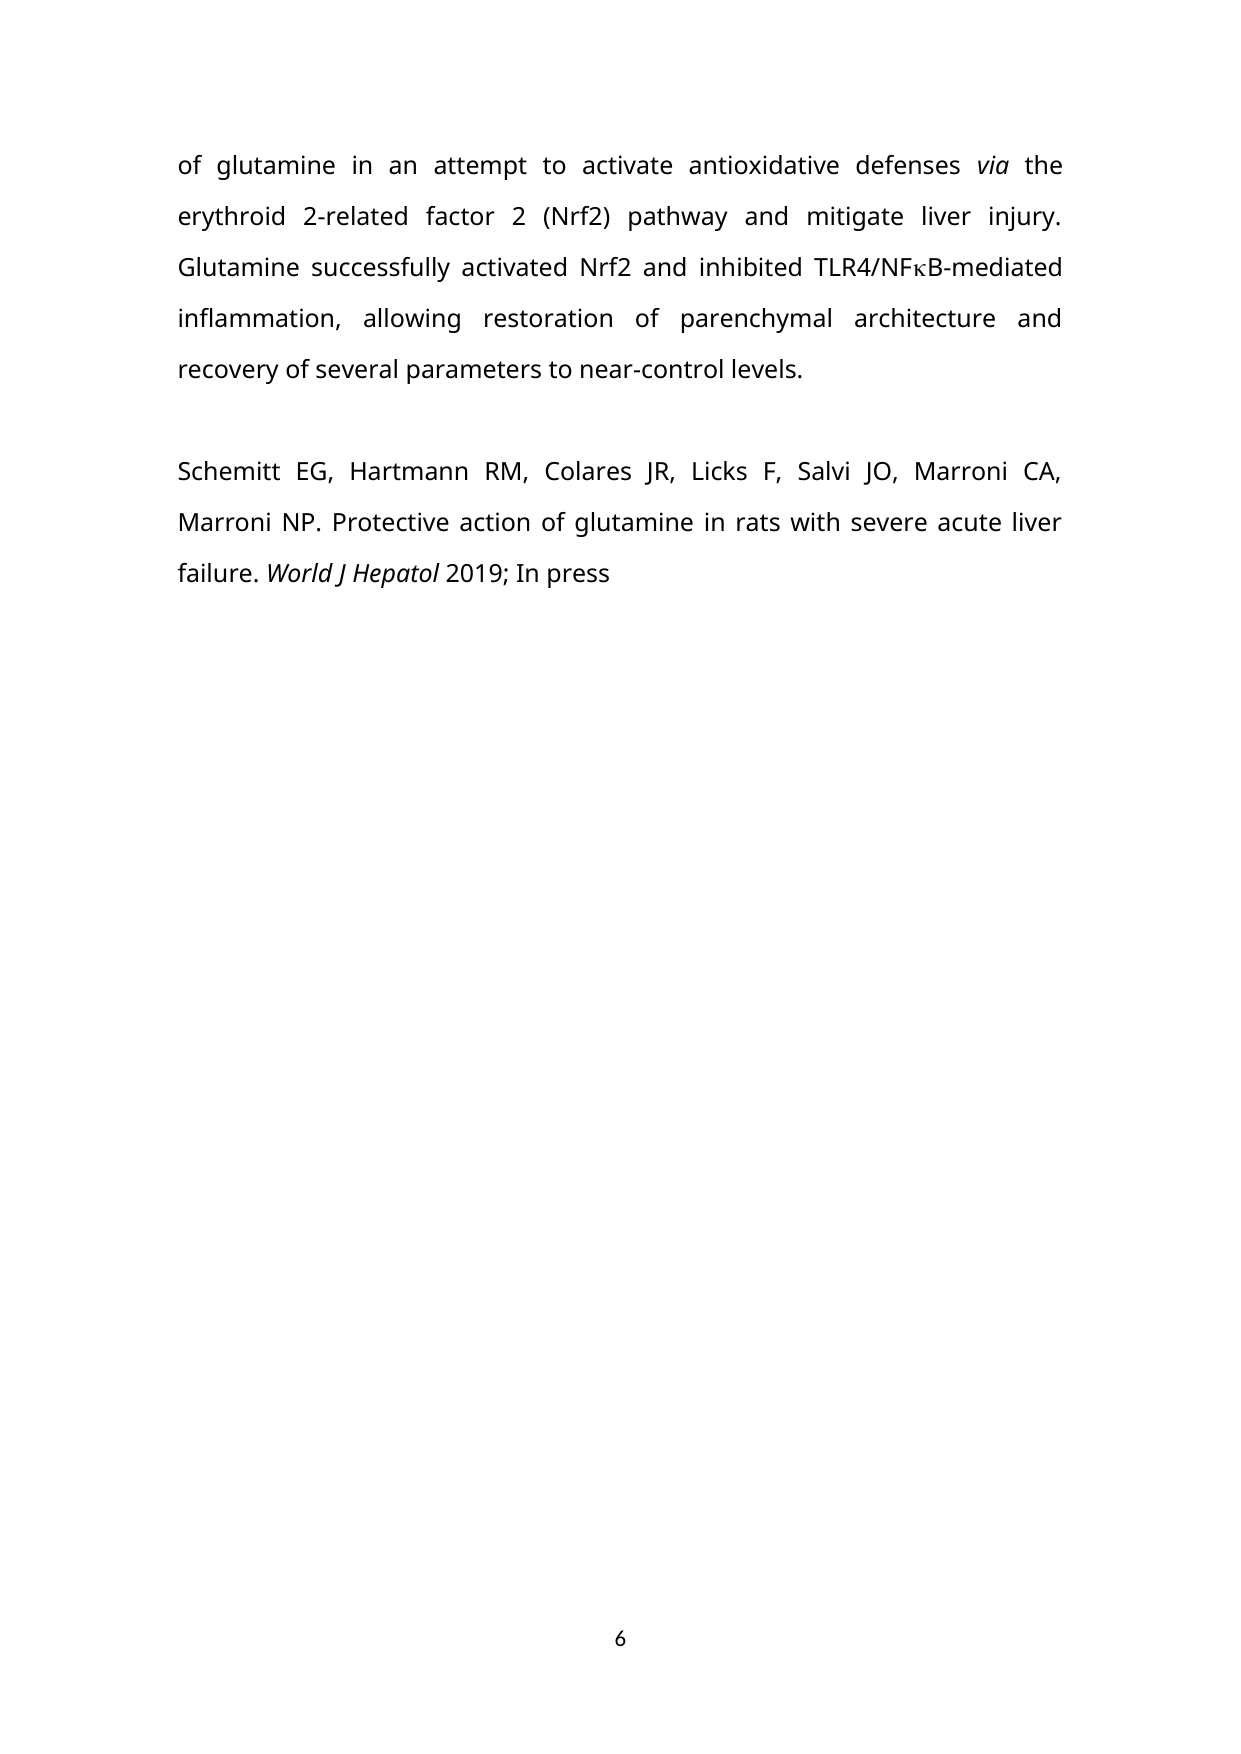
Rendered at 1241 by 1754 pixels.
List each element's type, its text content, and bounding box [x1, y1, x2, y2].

text Schemitt EG, Hartmann RM, Colares JR, Licks F, Salvi JO, Marroni CA, Marroni NP. Protective action of glutamine in rats with severe acute liver failure. World J Hepatol 2019; In press [177, 454, 1063, 590]
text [177, 148, 1063, 386]
